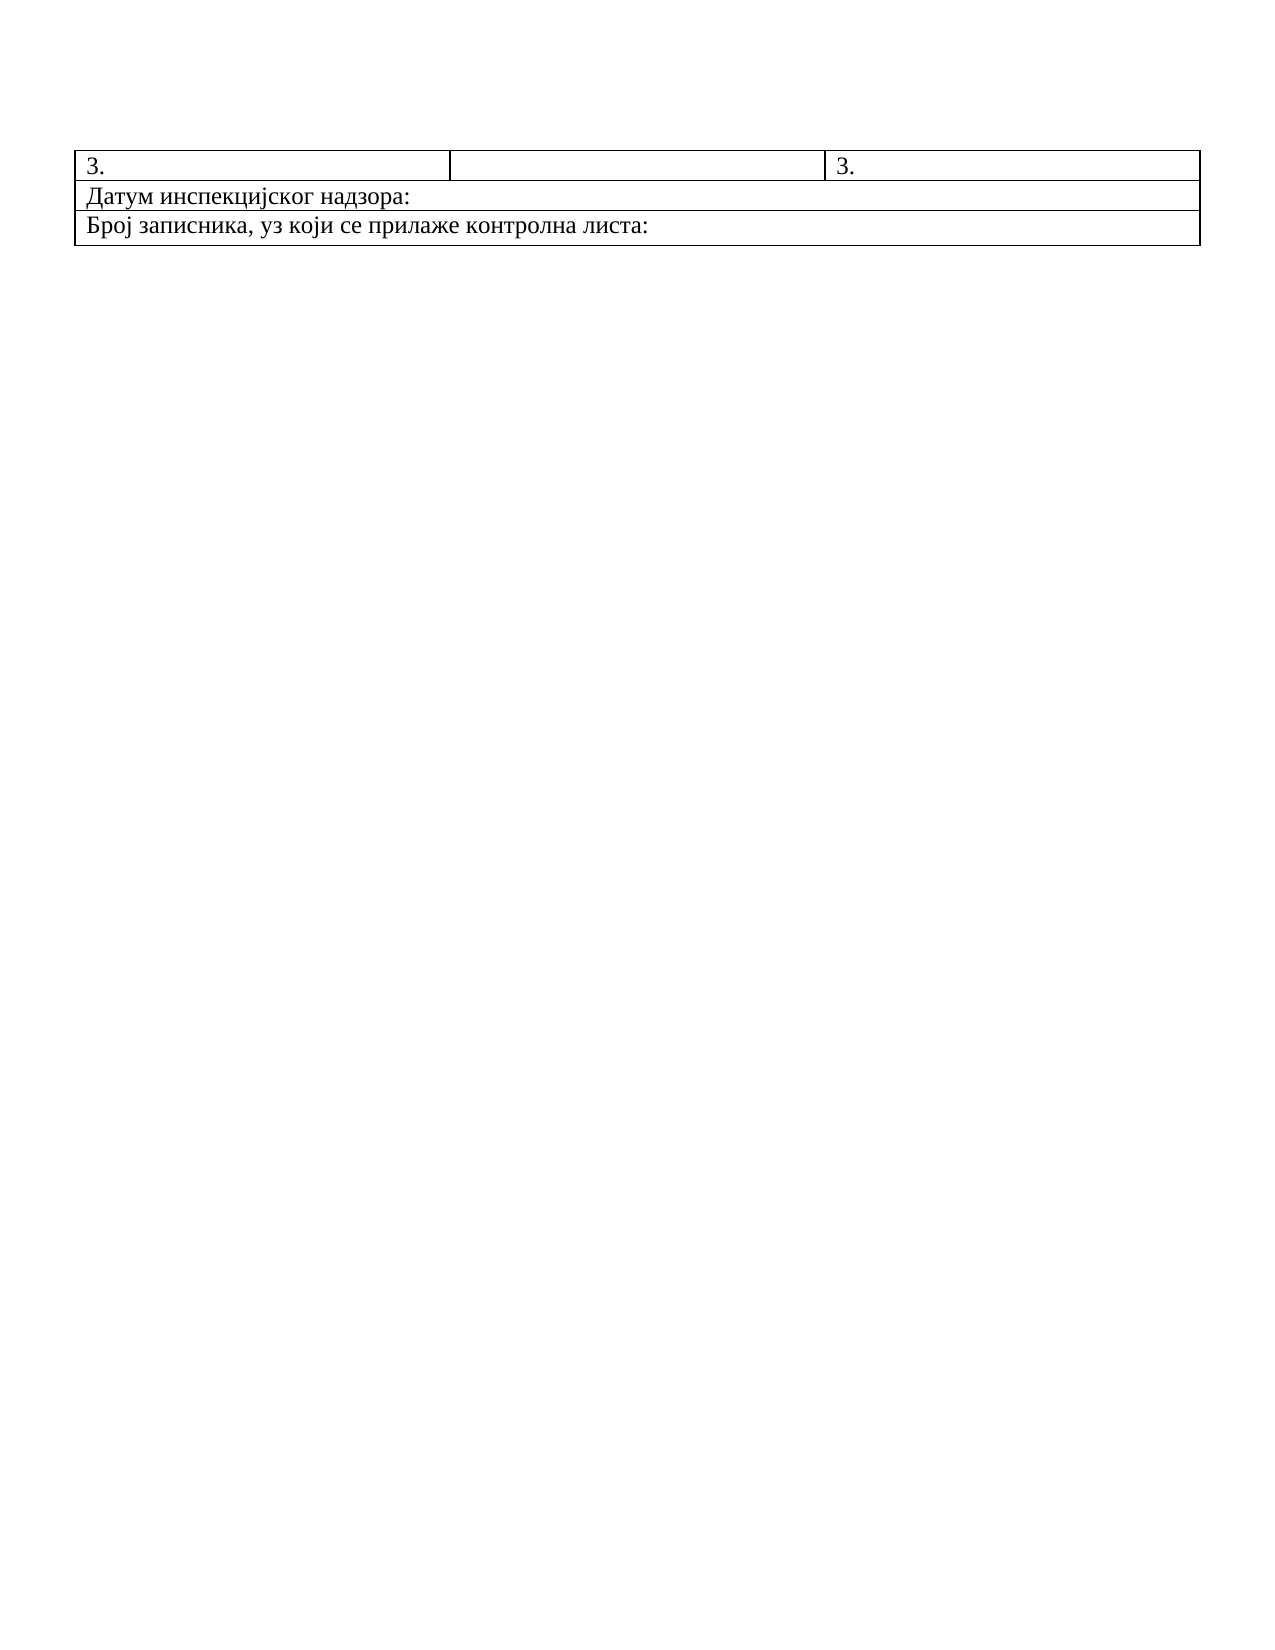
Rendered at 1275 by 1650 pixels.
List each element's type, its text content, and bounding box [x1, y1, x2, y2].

table_cell 3. [76, 151, 449, 180]
table_cell Датум инспекцијског надзора: [76, 181, 1199, 209]
table_cell Број записника, уз који се прилаже контролна листа: [76, 211, 1199, 245]
table_cell [451, 151, 824, 180]
table_cell 3. [826, 151, 1199, 180]
